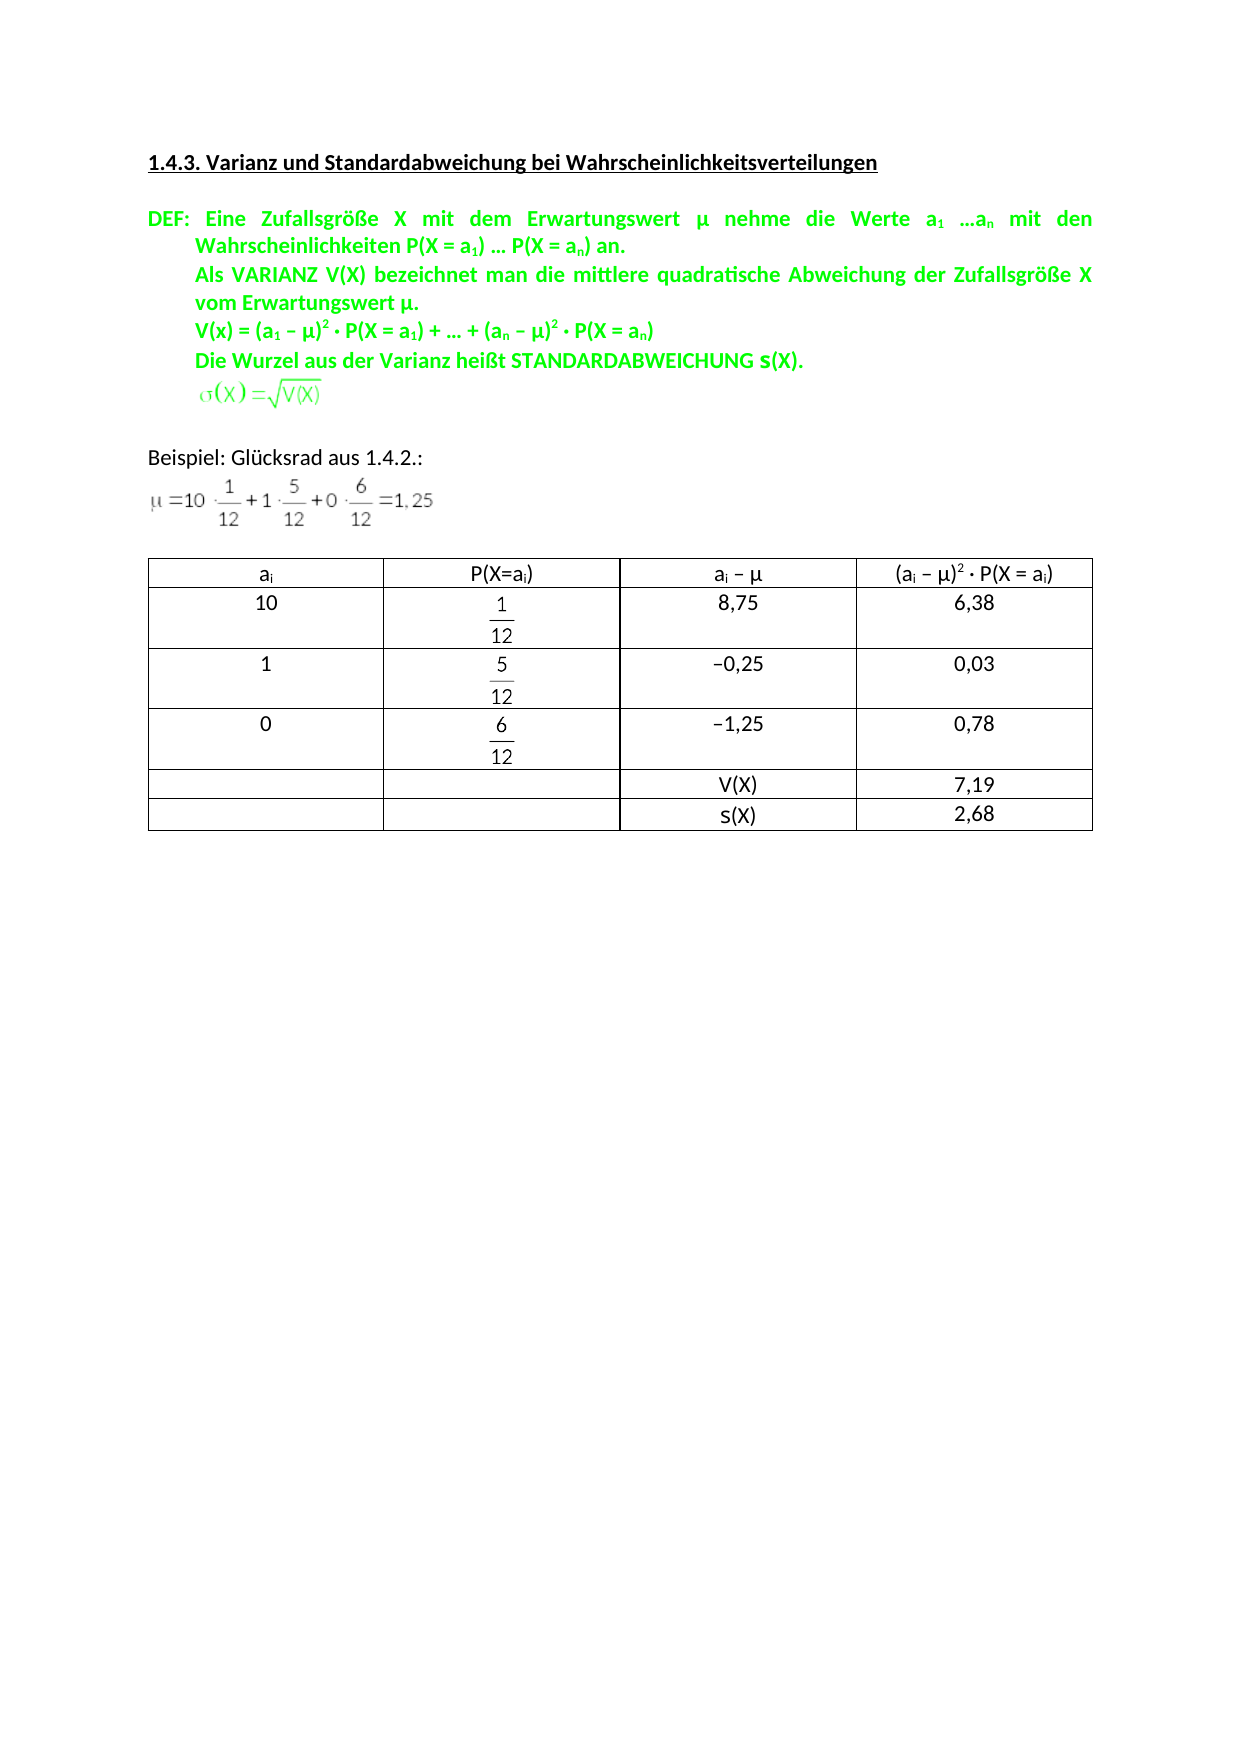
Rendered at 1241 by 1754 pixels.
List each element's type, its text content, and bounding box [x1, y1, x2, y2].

table_cell [384, 649, 619, 708]
table_cell 7,19 [857, 770, 1092, 798]
table_cell 2,68 [857, 799, 1092, 830]
table_cell [384, 770, 619, 798]
table_cell 1 [149, 649, 383, 708]
table_header (ai – µ)2 · P(X = ai) [857, 559, 1092, 587]
table_cell 10 [149, 588, 383, 648]
text Beispiel: Glücksrad aus 1.4.2.: [148, 443, 1093, 471]
table_cell [384, 588, 619, 648]
table_cell –1,25 [621, 709, 856, 769]
table_header ai – µ [621, 559, 856, 587]
table_header P(X=ai) [384, 559, 619, 587]
table_cell s(X) [621, 799, 856, 830]
table_cell 8,75 [621, 588, 856, 648]
table_cell [384, 799, 619, 830]
table_cell –0,25 [621, 649, 856, 708]
table_cell 6,38 [857, 588, 1092, 648]
table_cell 0 [149, 709, 383, 769]
table_cell [149, 770, 383, 798]
table_cell 0,03 [857, 649, 1092, 708]
table_cell 0,78 [857, 709, 1092, 769]
table_header ai [149, 559, 383, 587]
table_cell [384, 709, 619, 769]
subtitle 1.4.3. Varianz und Standardabweichung bei Wahrscheinlichkeitsverteilungen [148, 148, 1093, 176]
text DEF: Eine Zufallsgröße X mit dem Erwartungswert µ nehme die Werte a1 …an mit den Wahrscheinlichkeiten P(X = a1) … P(X = an) an. Als VARIANZ V(X) bezeichnet man die mittlere quadratische Abweichung der Zufallsgröße X vom Erwartungswert µ. V(x) = (a1 – µ)2 · P(X = a1) + … + (an – µ)2 · P(X = an) Die Wurzel aus der Varianz heißt STANDARDABWEICHUNG s(X). [148, 204, 1093, 414]
table_cell [149, 799, 383, 830]
table_cell V(X) [621, 770, 856, 798]
